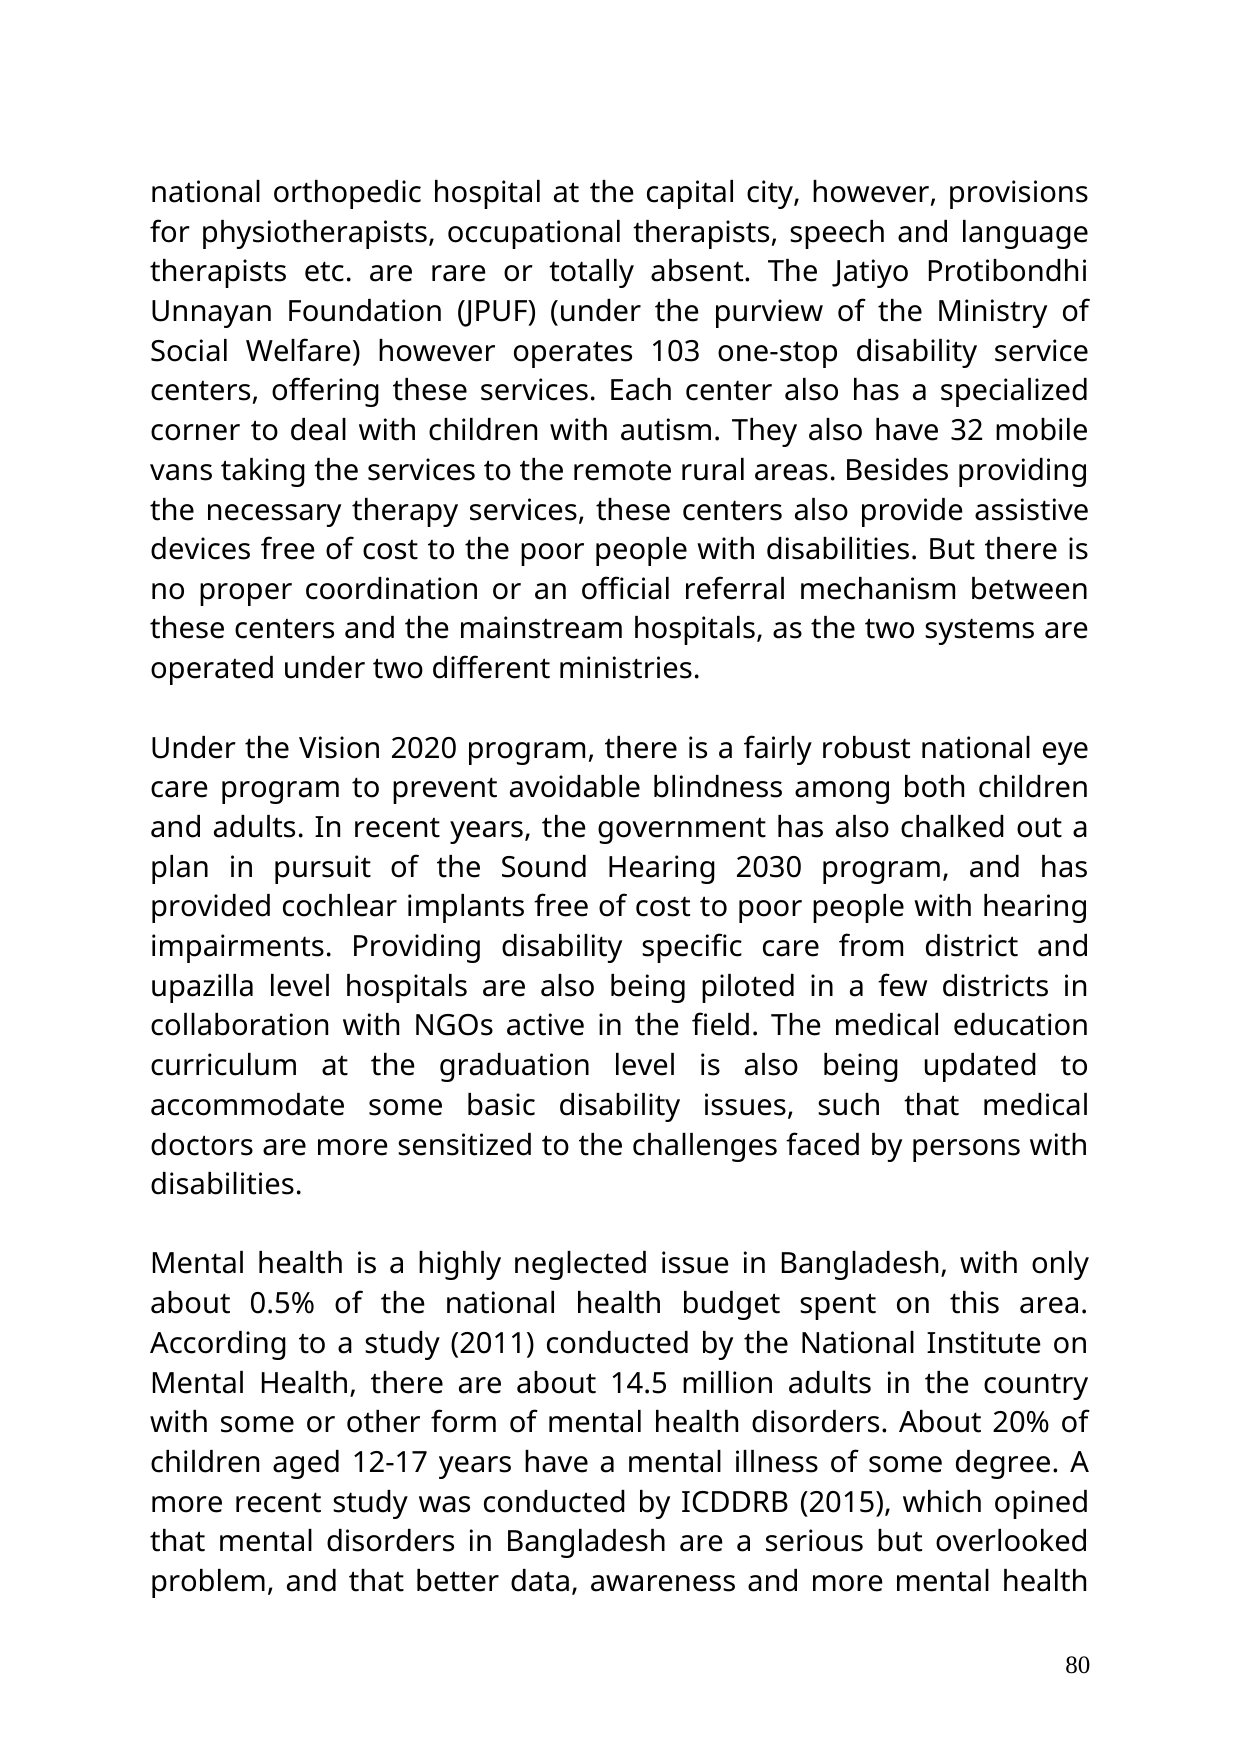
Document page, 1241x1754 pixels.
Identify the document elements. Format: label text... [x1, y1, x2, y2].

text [150, 171, 1090, 687]
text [150, 1243, 1090, 1600]
text Under the Vision 2020 program, there is a fairly robust national eye care program to prevent avoidable blindness among both children and adults. In recent years, the government has also chalked out a plan in pursuit of the Sound Hearing 2030 program, and has provided cochlear implants free of cost to poor people with hearing impairments. Providing disability specific care from district and upazilla level hospitals are also being piloted in a few districts in collaboration with NGOs active in the field. The medical education curriculum at the graduation level is also being updated to accommodate some basic disability issues, such that medical doctors are more sensitized to the challenges faced by persons with disabilities. [150, 727, 1090, 1203]
